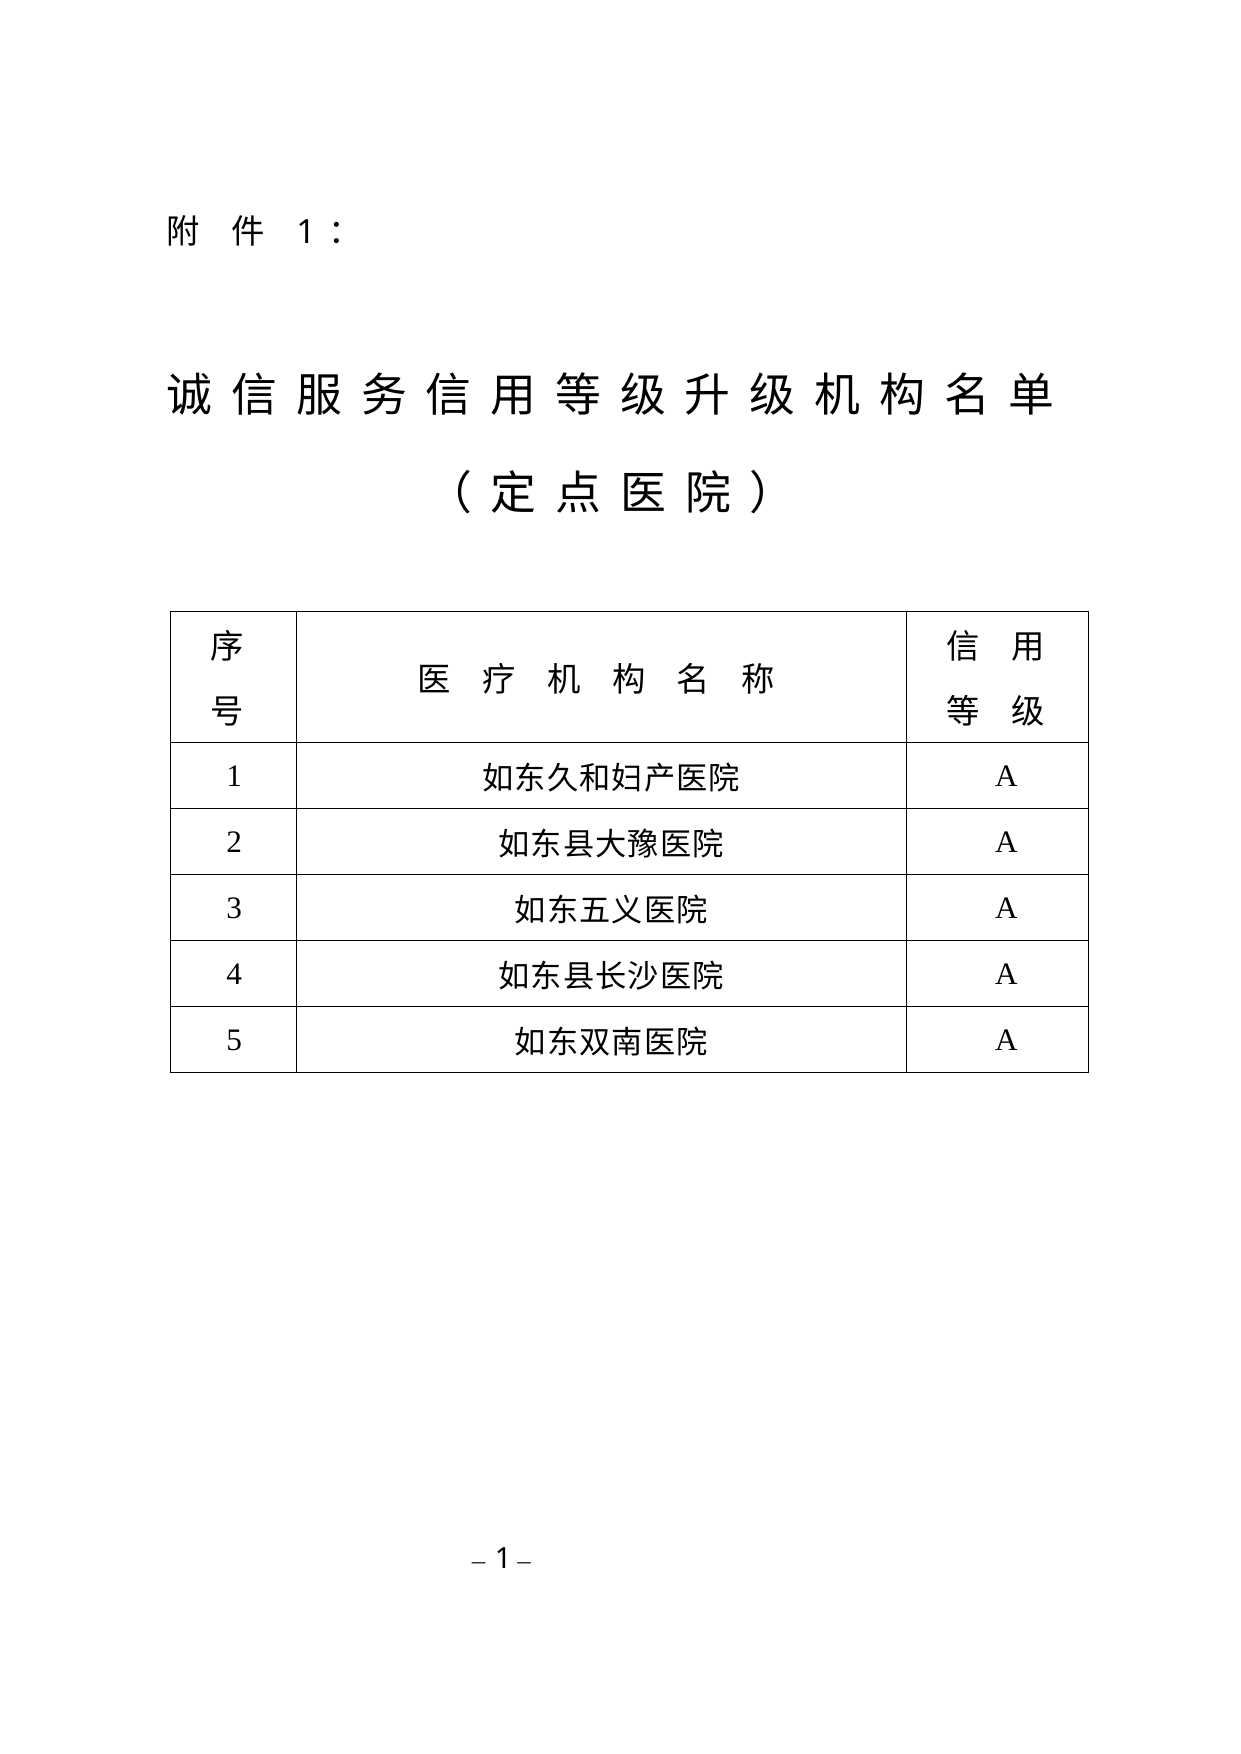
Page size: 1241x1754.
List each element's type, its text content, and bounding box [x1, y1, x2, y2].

table_cell 如东县大豫医院 [297, 809, 906, 874]
table_cell A [907, 941, 1088, 1006]
table_cell 4 [171, 941, 296, 1006]
table_cell 如东县长沙医院 [297, 941, 906, 1006]
table_header 医疗机构名称 [297, 612, 906, 742]
table_cell 3 [171, 875, 296, 940]
table_header 序号 [171, 612, 296, 742]
table_cell A [907, 875, 1088, 940]
table_cell 如东双南医院 [297, 1007, 906, 1072]
table_cell 2 [171, 809, 296, 874]
table_cell 如东久和妇产医院 [297, 743, 906, 808]
table_header 信用等级 [907, 612, 1088, 742]
table_cell A [907, 809, 1088, 874]
table_cell A [907, 1007, 1088, 1072]
table_cell A [907, 743, 1088, 808]
text 诚信服务信用等级升级机构名单（定点医院） [167, 343, 1074, 538]
table_cell 如东五义医院 [297, 875, 906, 940]
table_cell 1 [171, 743, 296, 808]
text 附件1： [167, 197, 1074, 262]
table_cell 5 [171, 1007, 296, 1072]
